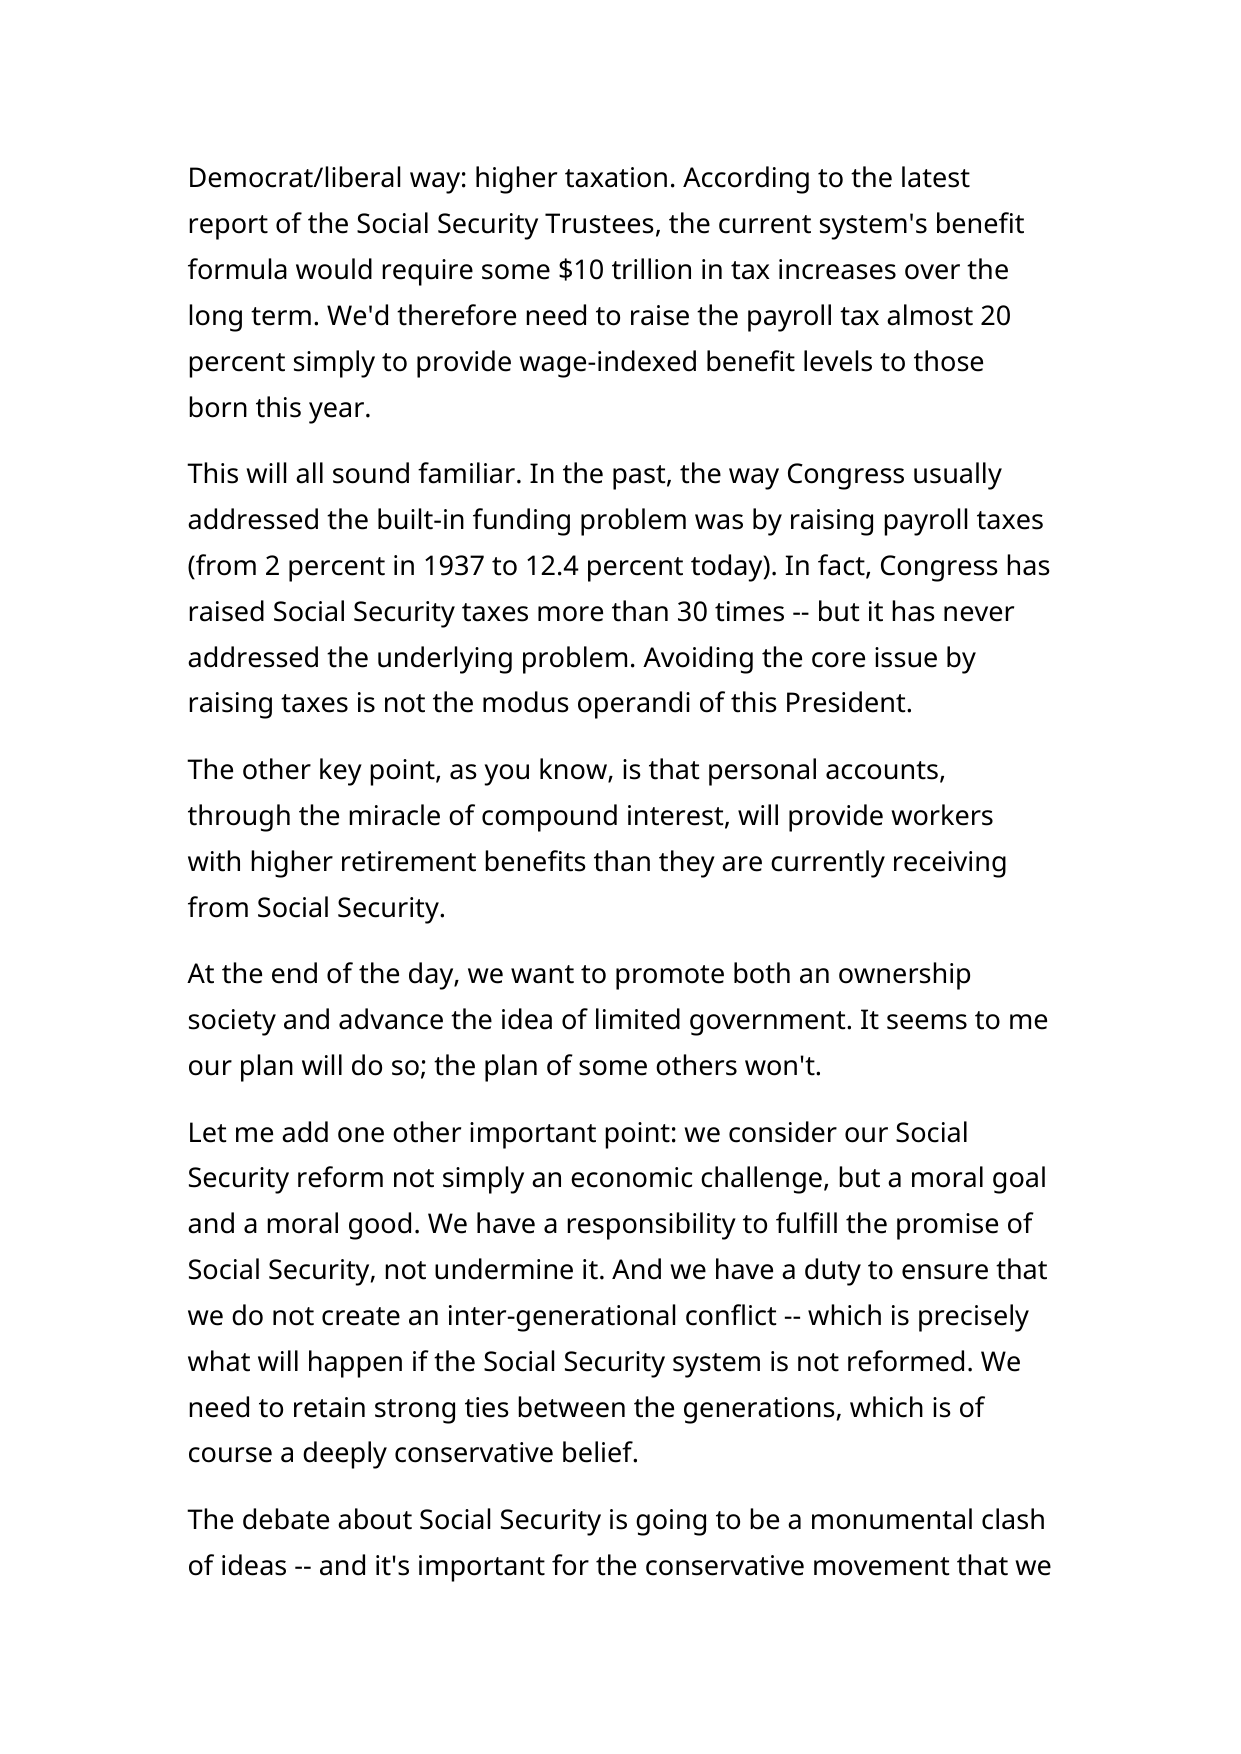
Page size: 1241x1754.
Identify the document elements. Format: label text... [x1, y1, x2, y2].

text The other key point, as you know, is that personal accounts, through the miracle of compound interest, will provide workers with higher retirement benefits than they are currently receiving from Social Security. [187, 742, 1053, 925]
text At the end of the day, we want to promote both an ownership society and advance the idea of limited government. It seems to me our plan will do so; the plan of some others won't. [187, 946, 1053, 1083]
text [187, 150, 1053, 425]
text This will all sound familiar. In the past, the way Congress usually addressed the built-in funding problem was by raising payroll taxes (from 2 percent in 1937 to 12.4 percent today). In fact, Congress has raised Social Security taxes more than 30 times -- but it has never addressed the underlying problem. Avoiding the core issue by raising taxes is not the modus operandi of this President. [187, 446, 1053, 721]
text Let me add one other important point: we consider our Social Security reform not simply an economic challenge, but a moral goal and a moral good. We have a responsibility to fulfill the promise of Social Security, not undermine it. And we have a duty to ensure that we do not create an inter-generational conflict -- which is precisely what will happen if the Social Security system is not reformed. We need to retain strong ties between the generations, which is of course a deeply conservative belief. [187, 1104, 1053, 1471]
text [187, 1492, 1053, 1583]
